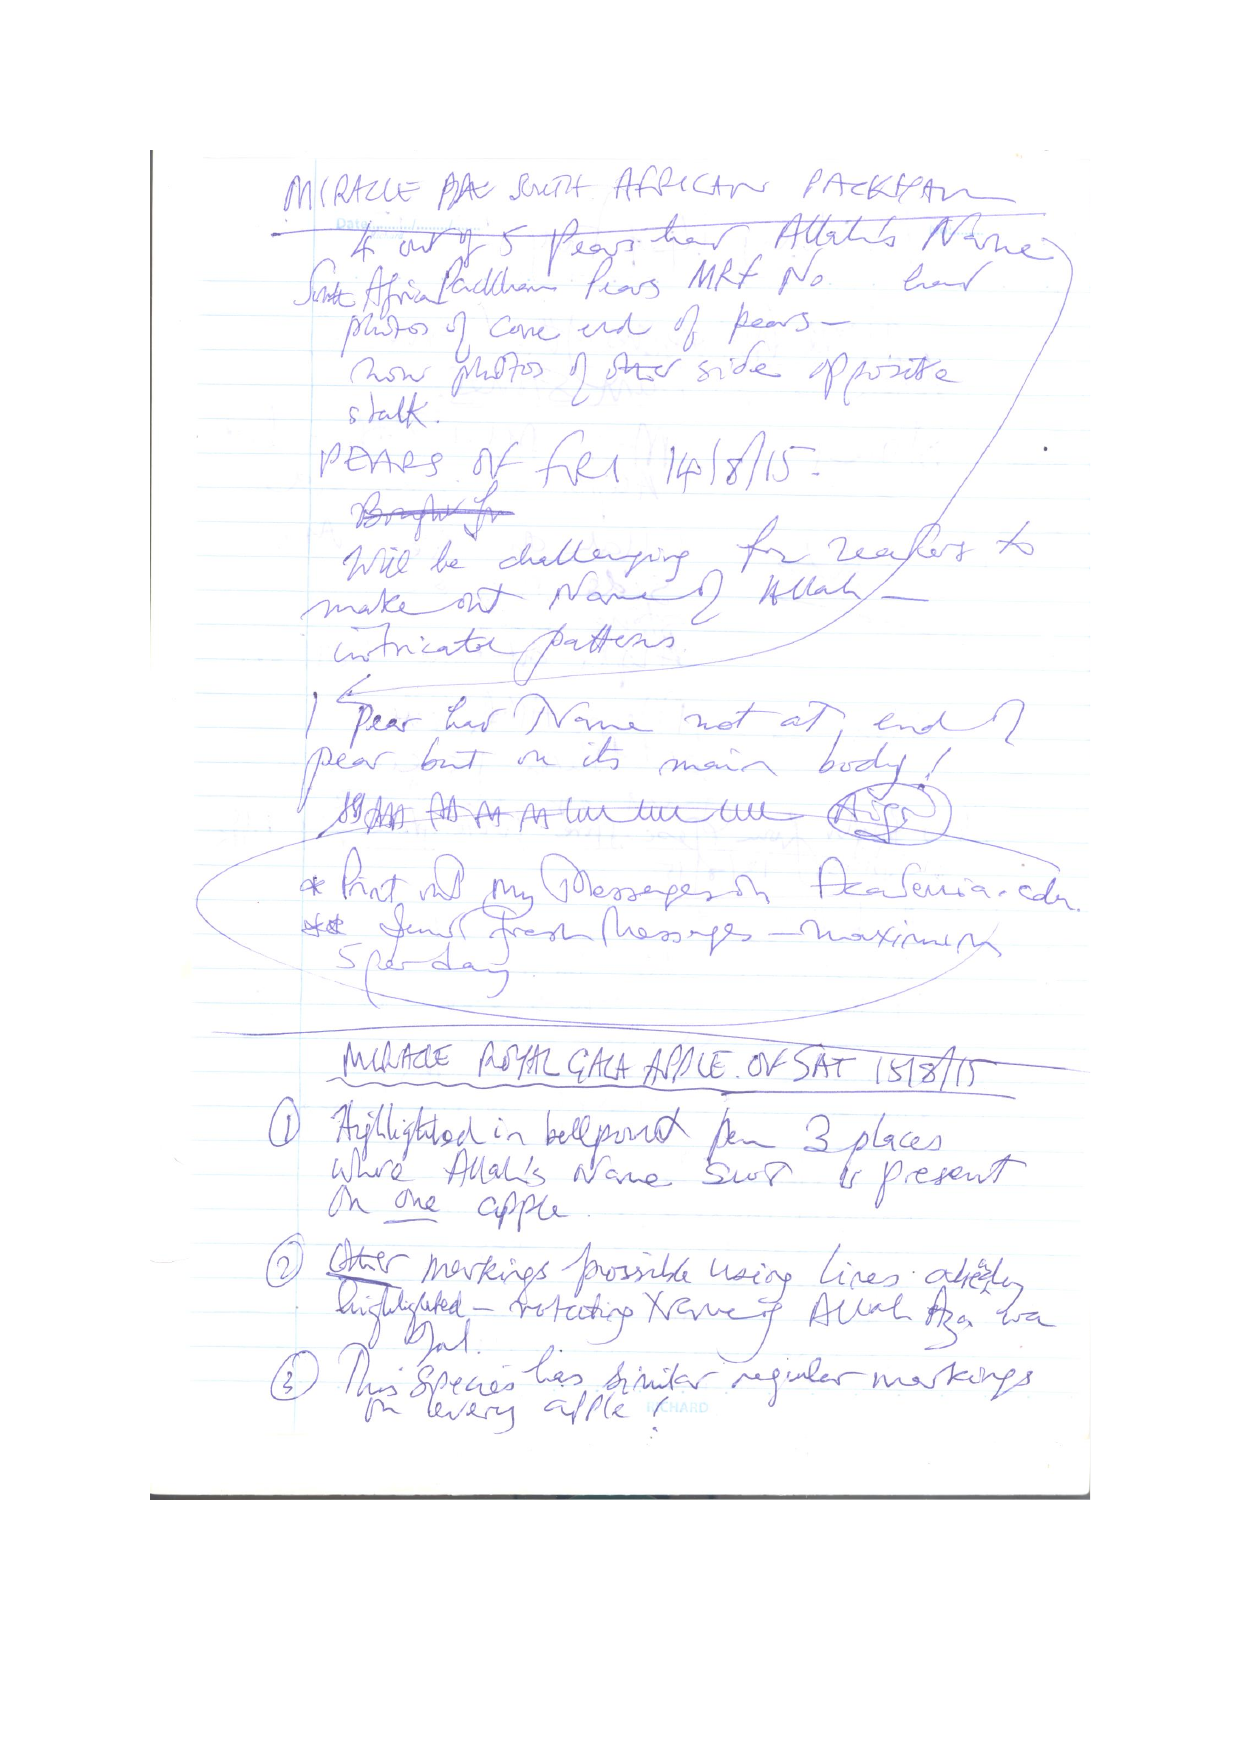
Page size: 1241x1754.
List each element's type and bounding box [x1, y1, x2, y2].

picture [150, 150, 1091, 1500]
